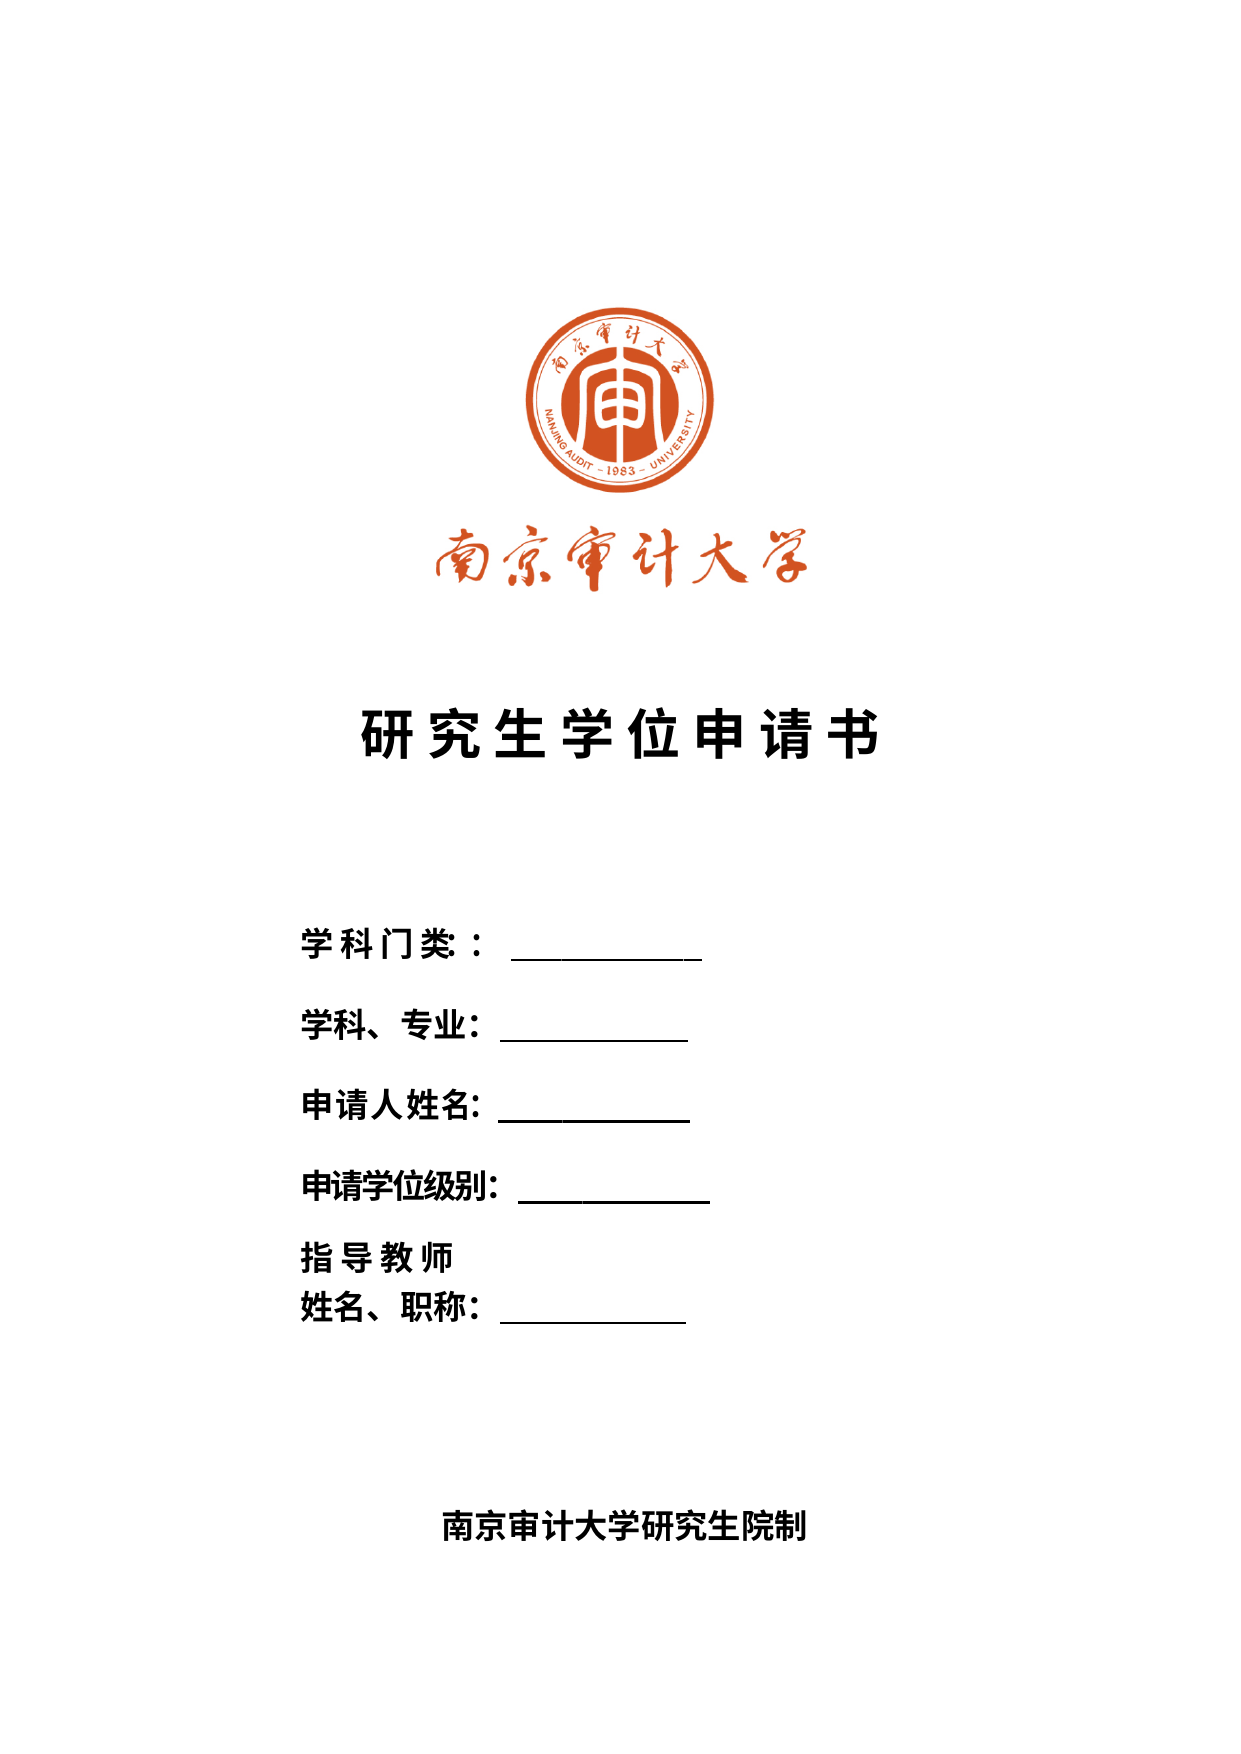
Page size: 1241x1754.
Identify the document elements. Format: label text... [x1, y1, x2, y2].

text 申请学位级别： [300, 1160, 1053, 1208]
text 申请人姓名： [300, 1071, 1053, 1136]
text 研 究 生 学 位 申 请 书 [187, 682, 1053, 779]
text 学科、专业： [300, 998, 1053, 1047]
text 南京审计大学研究生院制 [187, 1491, 1053, 1556]
picture [379, 292, 861, 598]
text 指导教师 [300, 1232, 1053, 1280]
text 姓名、职称： [300, 1280, 1053, 1329]
text 学科门类：： [300, 909, 1053, 974]
